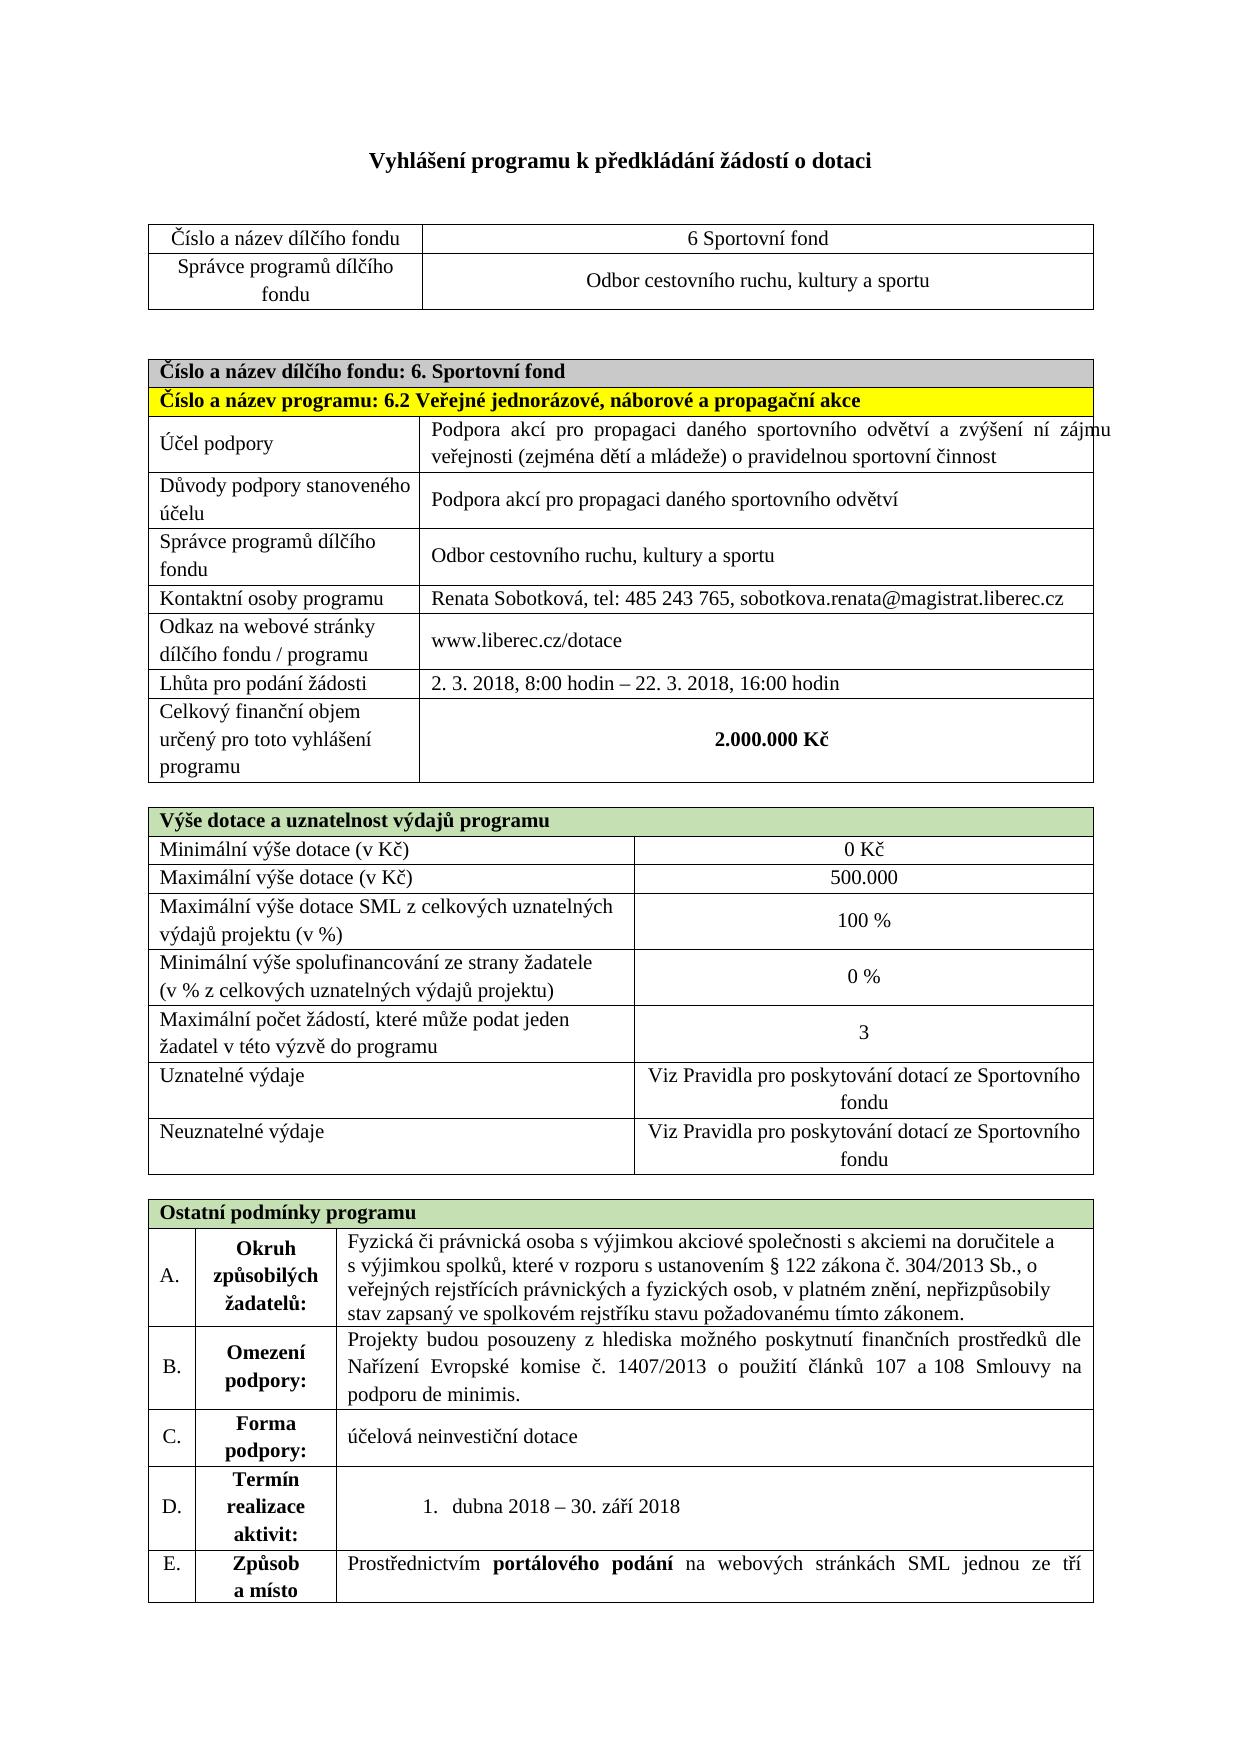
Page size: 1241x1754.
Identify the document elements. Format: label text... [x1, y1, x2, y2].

table_cell Správce programů dílčího fondu [149, 529, 419, 584]
table_cell Celkový finanční objem určený pro toto vyhlášení programu [149, 699, 419, 782]
table_cell 0 Kč [635, 837, 1093, 864]
table_cell C. [149, 1410, 195, 1466]
table_cell Lhůta pro podání žádosti [149, 670, 419, 698]
table_cell Odbor cestovního ruchu, kultury a sportu [423, 254, 1093, 309]
table_cell Minimální výše spolufinancování ze strany žadatele (v % z celkových uznatelných výdajů projektu) [149, 950, 634, 1005]
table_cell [196, 1551, 336, 1602]
table_cell 100 % [635, 894, 1093, 949]
table_cell Maximální výše dotace (v Kč) [149, 865, 634, 893]
table_header 6 Sportovní fond [423, 225, 1093, 253]
table_cell dubna 2018 – 30. září 2018 [337, 1467, 1093, 1549]
table_cell Kontaktní osoby programu [149, 586, 419, 613]
table_cell Maximální počet žádostí, které může podat jeden žadatel v této výzvě do programu [149, 1006, 634, 1062]
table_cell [337, 1551, 1093, 1602]
table_cell 3 [635, 1006, 1093, 1062]
table_header Číslo a název dílčího fondu: 6. Sportovní fond [149, 360, 1093, 387]
table_cell 2. 3. 2018, 8:00 hodin – 22. 3. 2018, 16:00 hodin [420, 670, 1093, 698]
table_cell 2.000.000 Kč [420, 699, 1093, 782]
table_cell 0 % [635, 950, 1093, 1005]
table_cell Fyzická či právnická osoba s výjimkou akciové společnosti s akciemi na doručitele a s výjimkou spolků, které v rozporu s ustanovením § 122 zákona č. 304/2013 Sb., o veřejných rejstřících právnických a fyzických osob, v platném znění, nepřizpůsobily stav zapsaný ve spolkovém rejstříku stavu požadovanému tímto zákonem. [337, 1229, 1093, 1326]
text Vyhlášení programu k předkládání žádostí o dotaci [148, 148, 1093, 174]
table_cell Viz Pravidla pro poskytování dotací ze Sportovního fondu [635, 1063, 1093, 1118]
table_cell D. [149, 1467, 195, 1549]
table_header Výše dotace a uznatelnost výdajů programu [149, 808, 1093, 836]
table_cell Projekty budou posouzeny z hlediska možného poskytnutí finančních prostředků dle Nařízení Evropské komise č. 1407/2013 o použití článků 107 a 108 Smlouvy na podporu de minimis. [337, 1327, 1093, 1409]
table_cell Maximální výše dotace SML z celkových uznatelných výdajů projektu (v %) [149, 894, 634, 949]
table_cell Číslo a název programu: 6.2 Veřejné jednorázové, náborové a propagační akce [149, 388, 1093, 416]
table_cell Termín realizace aktivit: [196, 1467, 336, 1549]
table_cell Odbor cestovního ruchu, kultury a sportu [420, 529, 1093, 584]
table_cell www.liberec.cz/dotace [420, 614, 1093, 669]
table_cell Renata Sobotková, tel: 485 243 765, sobotkova.renata@magistrat.liberec.cz [420, 586, 1093, 613]
table_cell Podpora akcí pro propagaci daného sportovního odvětví [420, 473, 1093, 528]
table_cell Neuznatelné výdaje [149, 1119, 634, 1174]
table_cell Odkaz na webové stránky dílčího fondu / programu [149, 614, 419, 669]
table_cell Forma podpory: [196, 1410, 336, 1466]
table_header Ostatní podmínky programu [149, 1200, 1093, 1228]
table_cell Okruh způsobilých žadatelů: [196, 1229, 336, 1326]
table_cell Uznatelné výdaje [149, 1063, 634, 1118]
table_cell Viz Pravidla pro poskytování dotací ze Sportovního fondu [635, 1119, 1093, 1174]
table_cell B. [149, 1327, 195, 1409]
table_cell účelová neinvestiční dotace [337, 1410, 1093, 1466]
table_cell Důvody podpory stanoveného účelu [149, 473, 419, 528]
table_header Číslo a název dílčího fondu [149, 225, 422, 253]
table_cell Účel podpory [149, 417, 419, 472]
table_cell Podpora akcí pro propagaci daného sportovního odvětví a zvýšení ní zájmu veřejnosti (zejména dětí a mládeže) o pravidelnou sportovní činnost [420, 417, 1093, 472]
table_cell Minimální výše dotace (v Kč) [149, 837, 634, 864]
table_cell 500.000 [635, 865, 1093, 893]
table_cell A. [149, 1229, 195, 1326]
table_cell E. [149, 1551, 195, 1602]
table_cell Správce programů dílčího fondu [149, 254, 422, 309]
table_cell Omezení podpory: [196, 1327, 336, 1409]
